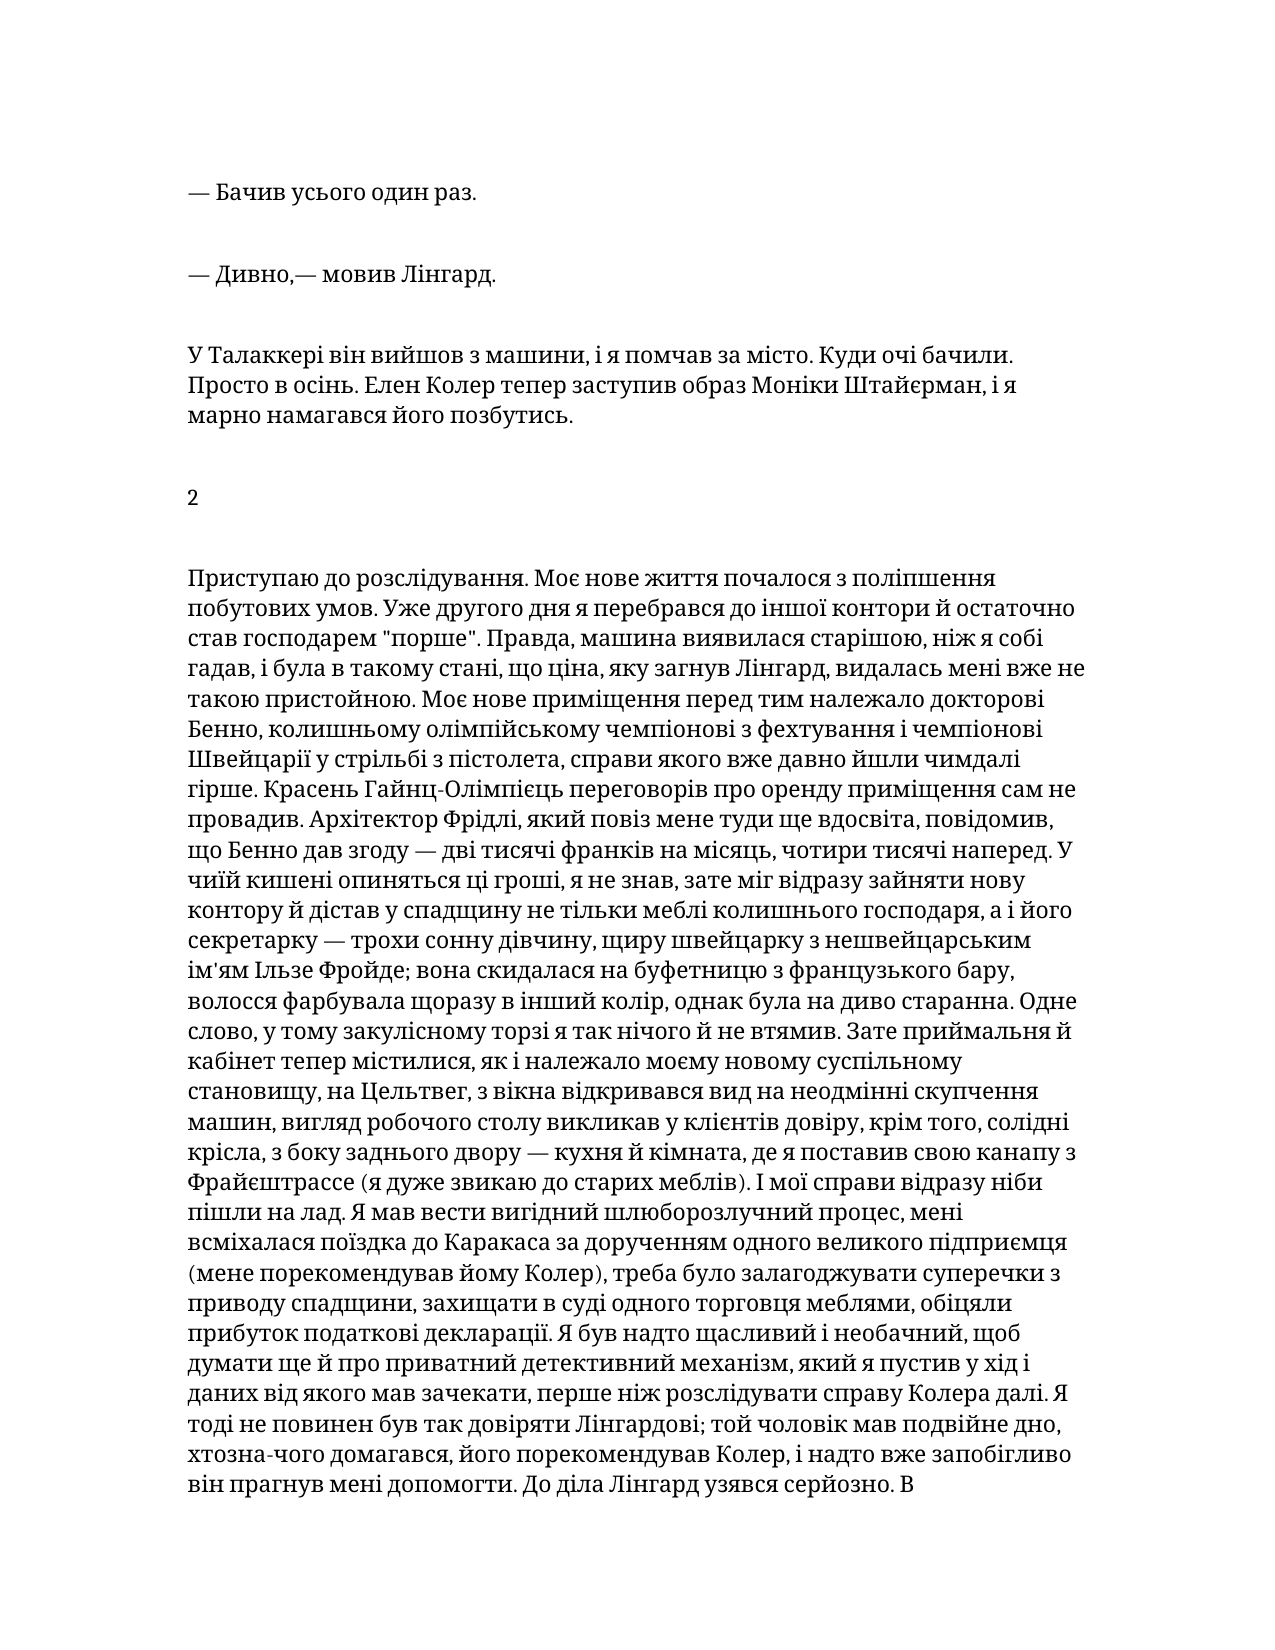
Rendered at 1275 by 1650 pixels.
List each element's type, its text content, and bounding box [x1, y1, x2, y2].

text У Талаккері він вийшов з машини, і я помчав за місто. Куди очі бачили. Просто в осінь. Елен Колер тепер заступив образ Моніки Штайєрман, і я марно намагався його позбутись. [187, 312, 1087, 429]
text 2 [187, 454, 1087, 511]
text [187, 535, 1087, 1498]
text — Бачив усього один раз. [187, 150, 1087, 207]
text — Дивно,— мовив Лінгард. [187, 231, 1087, 288]
